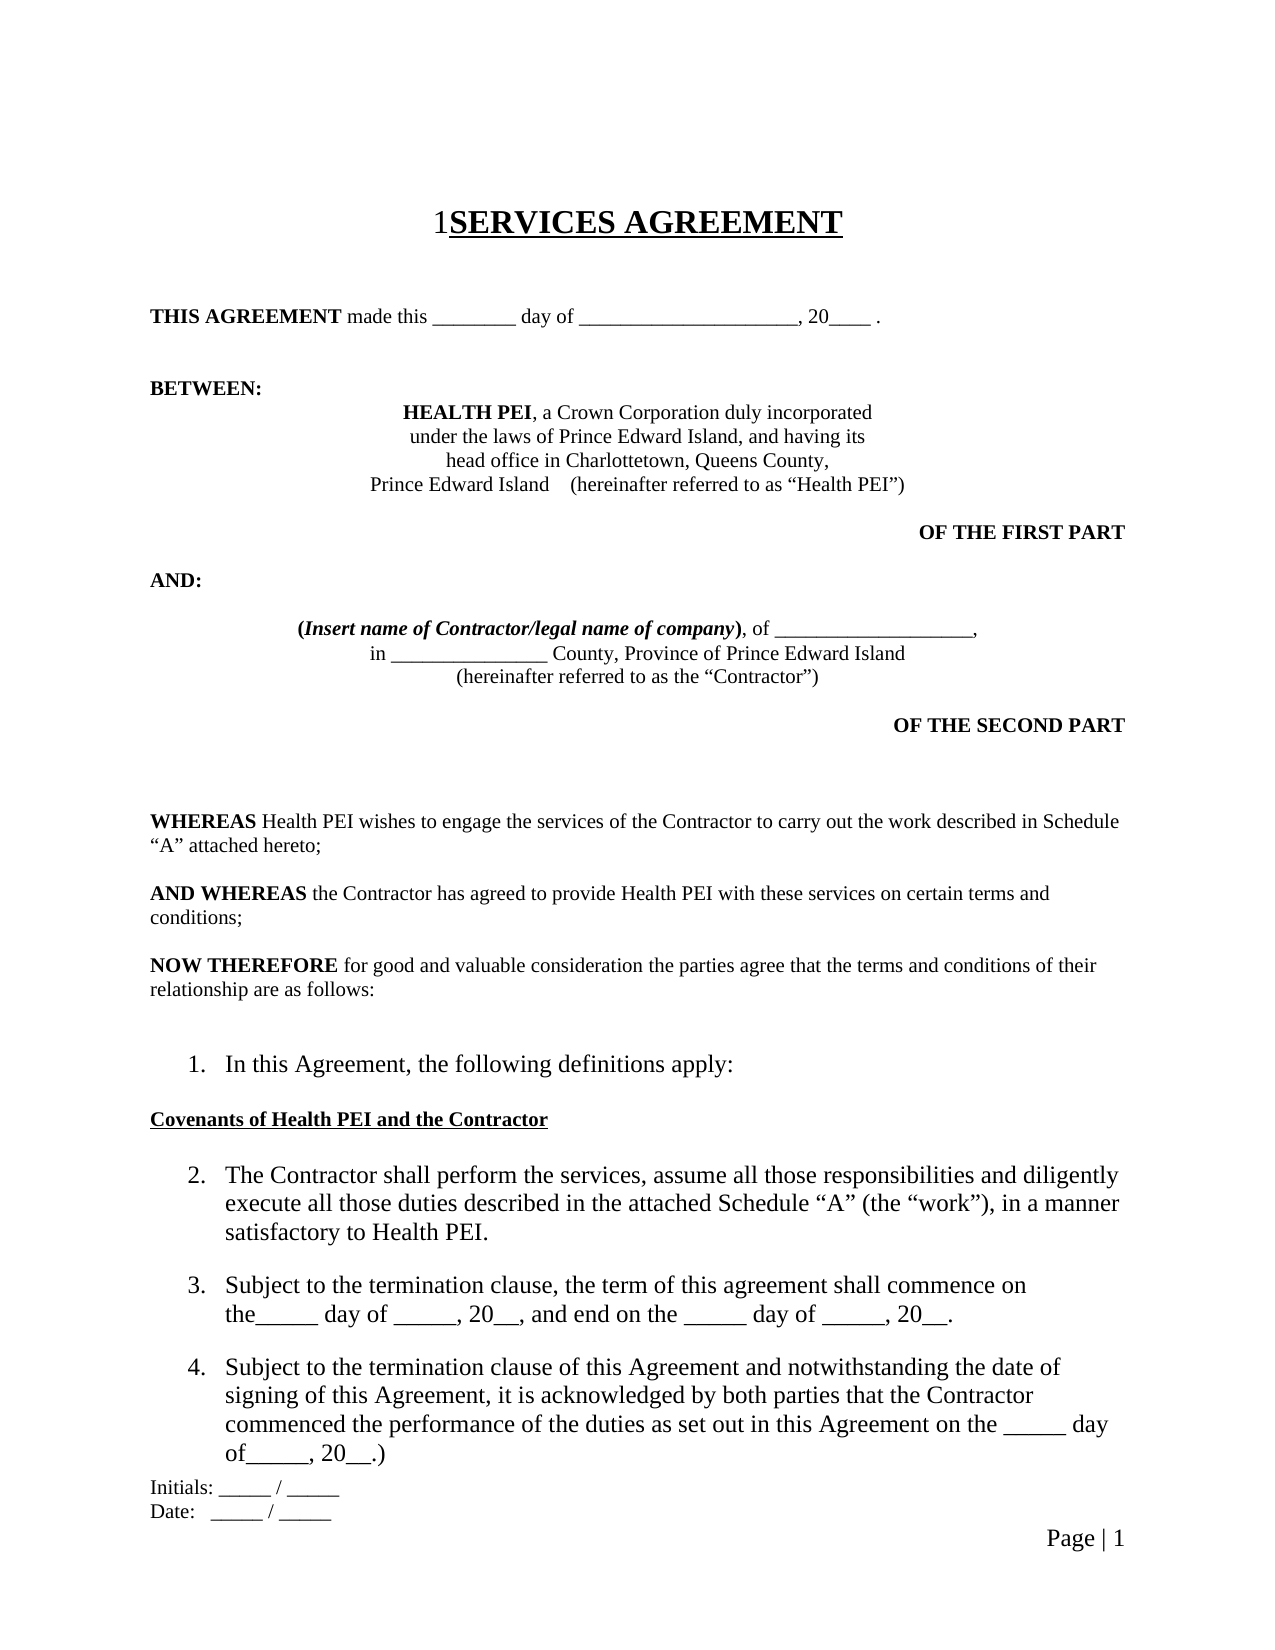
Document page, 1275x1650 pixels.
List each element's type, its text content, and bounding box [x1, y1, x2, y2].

text under the laws of , and having its [150, 424, 1125, 448]
text head office in , , [150, 448, 1125, 472]
list Subject to the termination clause, the term of this agreement shall commence on the_____ day of _____, 20__, and end on the _____ day of _____, 20__. [187, 1270, 1125, 1328]
text OF THE FIRST PART [150, 520, 1125, 544]
text HEALTH PEI, a Crown Corporation duly incorporated [150, 400, 1125, 424]
text in , [150, 640, 1125, 664]
text AND WHEREAS the Contractor has agreed to provide with these services on certain terms and conditions; [150, 881, 1125, 929]
text NOW THEREFORE for good and valuable consideration the parties agree that the terms and conditions of their relationship are as follows: [150, 953, 1125, 1001]
text (hereinafter referred to as “”) [150, 472, 1125, 496]
list Subject to the termination clause of this Agreement and notwithstanding the date of signing of this Agreement, it is acknowledged by both parties that the Contractor commenced the performance of the duties as set out in this Agreement on the _____ day of_____, 20__.) [187, 1352, 1125, 1467]
text (hereinafter referred to as the “Contractor”) [150, 664, 1125, 688]
list In this Agreement, the following definitions apply: [179, 1049, 1125, 1078]
text THIS AGREEMENT made this ________ day of _____________________, 20____ . [150, 303, 1125, 328]
text SERVICES AGREEMENT [150, 203, 1125, 241]
list Covenants of and the Contractor [150, 1107, 1125, 1131]
text WHEREAS wishes to engage the services of the Contractor to carry out the work described in Schedule “A” attached hereto; [150, 809, 1125, 857]
text OF THE SECOND PART [150, 713, 1125, 737]
list The Contractor shall perform the services, assume all those responsibilities and diligently execute all those duties described in the attached Schedule “A” (the “work”), in a manner satisfactory to . [187, 1160, 1125, 1246]
text AND: [150, 568, 1125, 592]
text (Insert name of Contractor/legal name of company), of ___________________, [150, 616, 1125, 640]
text BETWEEN: [150, 376, 1125, 400]
